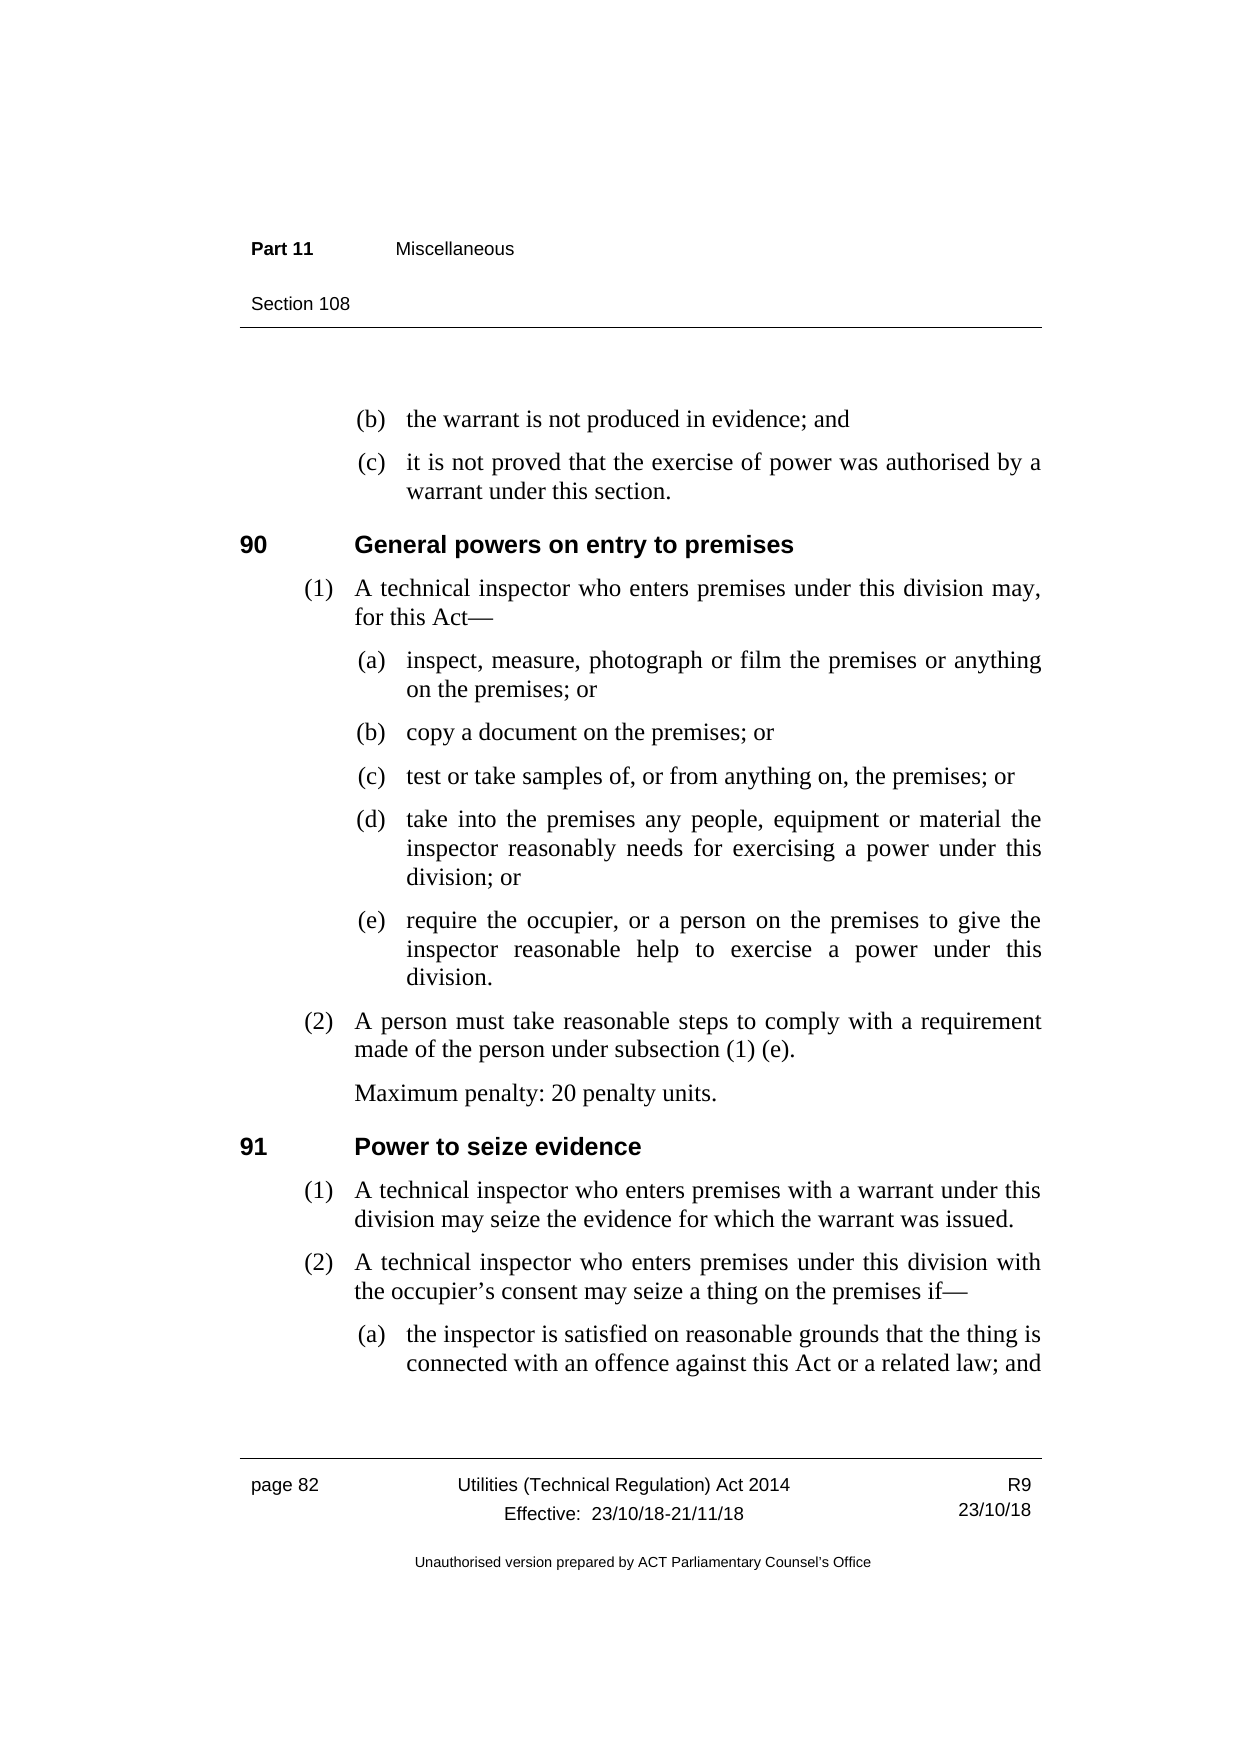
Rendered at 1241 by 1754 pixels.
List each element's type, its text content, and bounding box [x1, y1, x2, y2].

text (d) take into the premises any people, equipment or material the inspector reasonably needs for exercising a power under this division; or [239, 804, 1042, 890]
text (c) it is not proved that the exercise of power was authorised by a warrant under this section. [239, 447, 1042, 505]
text (2) A person must take reasonable steps to comply with a requirement made of the person under subsection (1) (e). [239, 1006, 1042, 1063]
text 90 General powers on entry to premises [239, 530, 1042, 559]
text (a) inspect, measure, photograph or film the premises or anything on the premises; or [239, 645, 1042, 703]
text (2) A technical inspector who enters premises under this division with the occupier’s consent may seize a thing on the premises if— [239, 1247, 1042, 1304]
text (b) copy a document on the premises; or [239, 717, 1042, 746]
text (c) test or take samples of, or from anything on, the premises; or [239, 761, 1042, 789]
text (1) A technical inspector who enters premises under this division may, for this Act— [239, 573, 1042, 631]
text (b) the warrant is not produced in evidence; and [239, 404, 1042, 433]
text 91 Power to seize evidence [239, 1132, 1042, 1160]
text Maximum penalty: 20 penalty units. [354, 1078, 1042, 1107]
text (a) the inspector is satisfied on reasonable grounds that the thing is connected with an offence against this Act or a related law; and [239, 1319, 1042, 1377]
text (e) require the occupier, or a person on the premises to give the inspector reasonable help to exercise a power under this division. [239, 905, 1042, 991]
text (1) A technical inspector who enters premises with a warrant under this division may seize the evidence for which the warrant was issued. [239, 1175, 1042, 1232]
